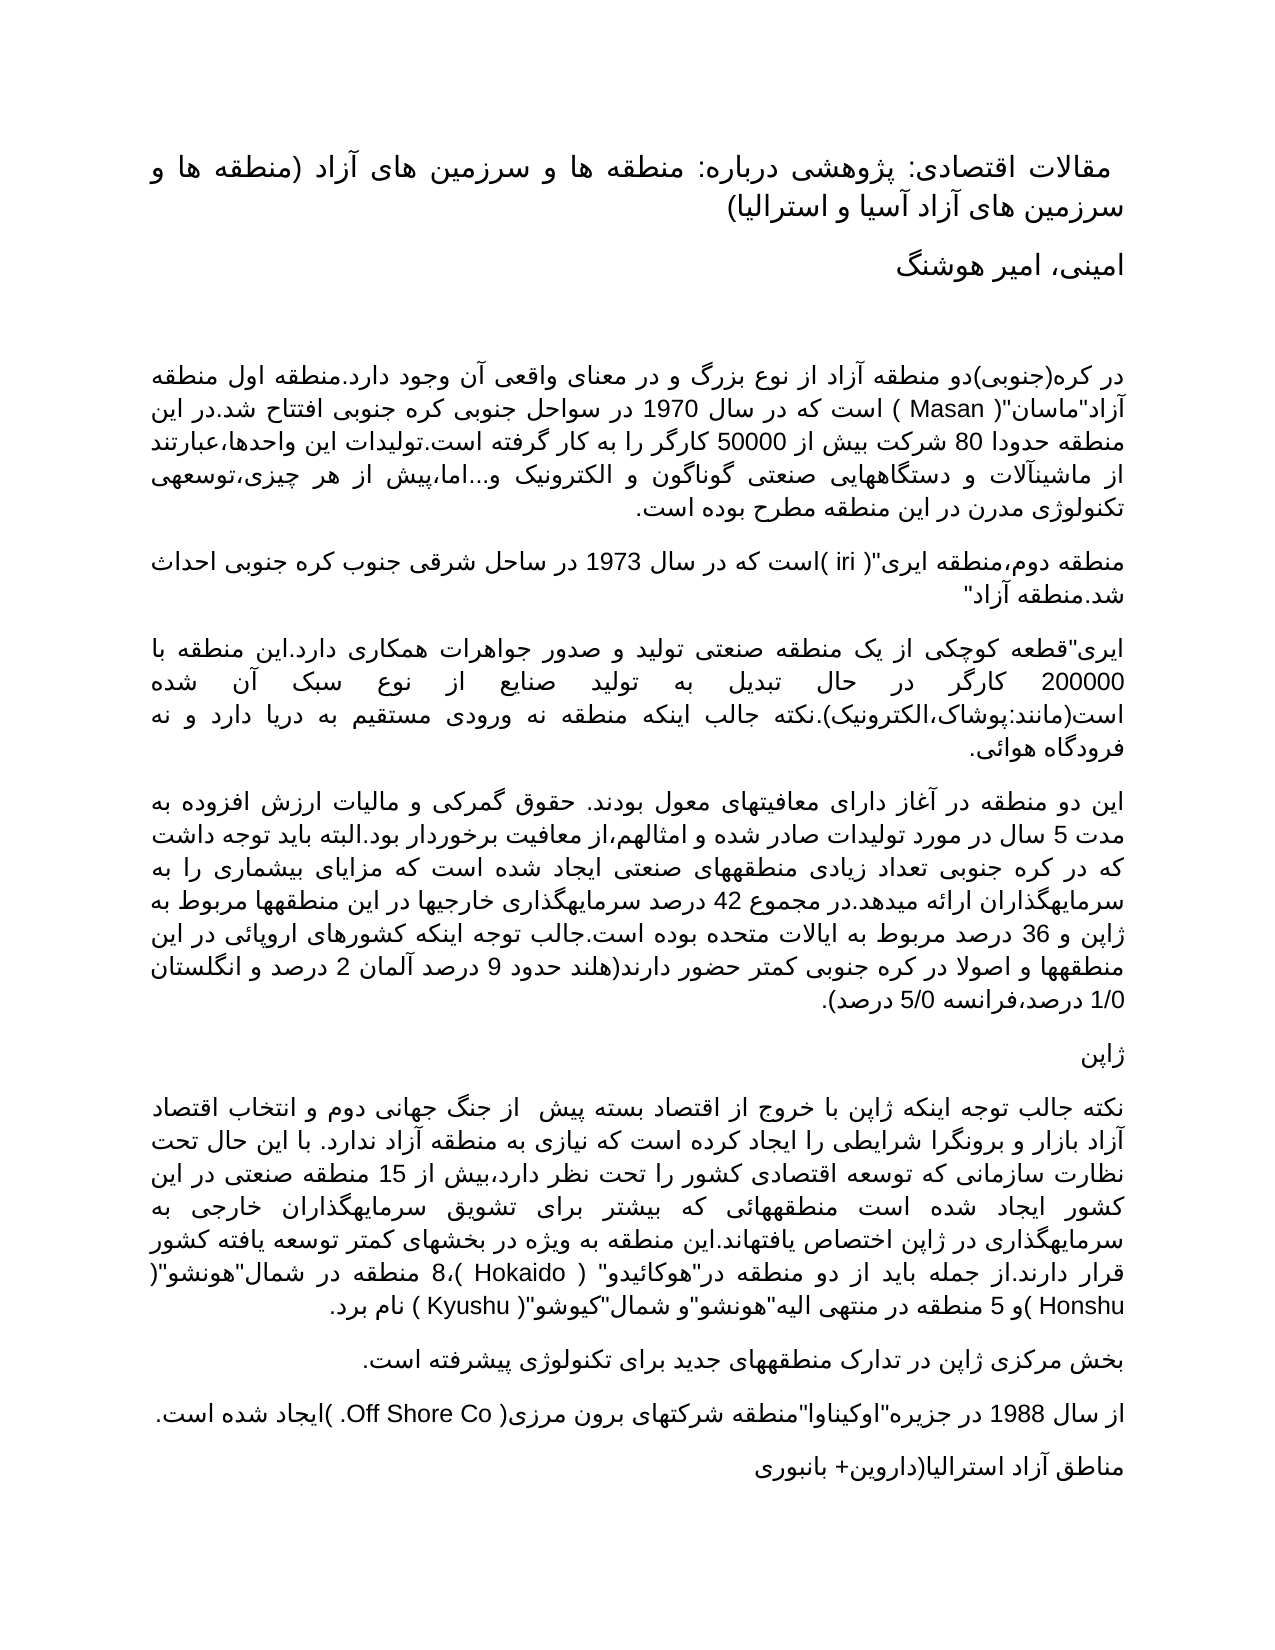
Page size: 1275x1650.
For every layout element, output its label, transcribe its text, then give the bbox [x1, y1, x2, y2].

text بخش مرکزی ژاپن در تدارک منطقه‏های جدید برای‏ تکنولوژی پیشرفته است. [150, 1345, 1125, 1373]
text در کره(جنوبی)دو منطقه آزاد از نوع بزرگ و در معنای واقعی‏ آن وجود دارد.منطقه اول منطقه آزاد"ماسان‏"( Masan ) است که در سال 1970 در سواحل جنوبی کره جنوبی افتتاح‏ شد.در این منطقه حدودا 80 شرکت بیش از 50000 کارگر را به کار گرفته است.تولیدات این واحدها،عبارتند از ماشین‏آلات و دستگاههایی صنعتی گوناگون و الکترونیک‏ و...اما،پیش از هر چیزی،توسعه‏ی تکنولوژی مدرن در این‏ منطقه مطرح بوده است. [150, 361, 1125, 522]
text نکته جالب توجه اینکه ژاپن با خروج از اقتصاد بسته پیش‏ از جنگ جهانی دوم و انتخاب اقتصاد آزاد بازار و برون‏گرا شرایطی را ایجاد کرده است که نیازی به منطقه آزاد ندارد. با این حال تحت نظارت سازمانی که توسعه اقتصادی‏ کشور را تحت نظر دارد،بیش از 15 منطقه صنعتی در این‏ کشور ایجاد شده است منطقه‏هائی که بیشتر برای تشویق‏ سرمایه‏گذاران خارجی به سرمایه‏گذاری در ژاپن اختصاص‏ یافته‏اند.این منطقه به ویژه در بخش‏های کمتر توسعه‏ یافته کشور قرار دارند.از جمله باید از دو منطقه در"هوکائیدو" ( Hokaido )،8 منطقه در شمال‏"هونشو"( Honshu )و 5 منطقه در منتهی الیه‏"هونشو"و شمال‏"کیوشو"( Kyushu ) نام برد. [150, 1093, 1125, 1319]
text ژاپن [150, 1039, 1125, 1068]
text مناطق آزاد استرالیا(داروین+ بانبوری [150, 1452, 1125, 1481]
text مقالات اقتصادی: پژوهشی درباره: منطقه ها و سرزمین های آزاد (منطقه ها و سرزمین های آزاد آسیا و استرالیا) [150, 150, 1125, 222]
text امینی، امیر هوشنگ [150, 248, 1125, 281]
text از سال 1988 در جزیره‏"اوکیناوا"منطقه شرکت‏های برون‏ مرزی( Off Shore Co. )ایجاد شده است. [150, 1398, 1125, 1427]
text منطقه دوم،منطقه ایری‏"( iri )است که در سال 1973 در ساحل شرقی جنوب کره جنوبی احداث شد.منطقه آزاد" [150, 547, 1125, 609]
text این دو منطقه در آغاز دارای معافیت‏های معول بودند. حقوق گمرکی و مالیات ارزش افزوده به مدت 5 سال در مورد تولیدات صادر شده و امثالهم،از معافیت‏ برخوردار بود.البته باید توجه داشت که در کره جنوبی تعداد زیادی منطقه‏های صنعتی ایجاد شده است که مزایای‏ بی‏شماری را به سرمایه‏گذاران ارائه می‏دهد.در مجموع 42 درصد سرمایه‏گذاری خارجیها در این منطقه‏ها مربوط به‏ ژاپن و 36 درصد مربوط به ایالات متحده بوده است.جالب‏ توجه اینکه کشورهای اروپائی در این منطقه‏ها و اصولا در کره جنوبی کمتر حضور دارند(هلند حدود 9 درصد آلمان 2 درصد و انگلستان 1/0 درصد،فرانسه 5/0 درصد). [150, 787, 1125, 1014]
text ایری‏"قطعه کوچکی از یک منطقه صنعتی تولید و صدور جواهرات همکاری دارد.این منطقه‏ با 200000 کارگر در حال تبدیل به تولید صنایع از نوع‏ سبک آن شده است(مانند:پوشاک،الکترونیک).نکته‏ جالب اینکه منطقه نه ورودی مستقیم به دریا دارد و نه‏ فرودگاه هوائی. [150, 634, 1125, 762]
